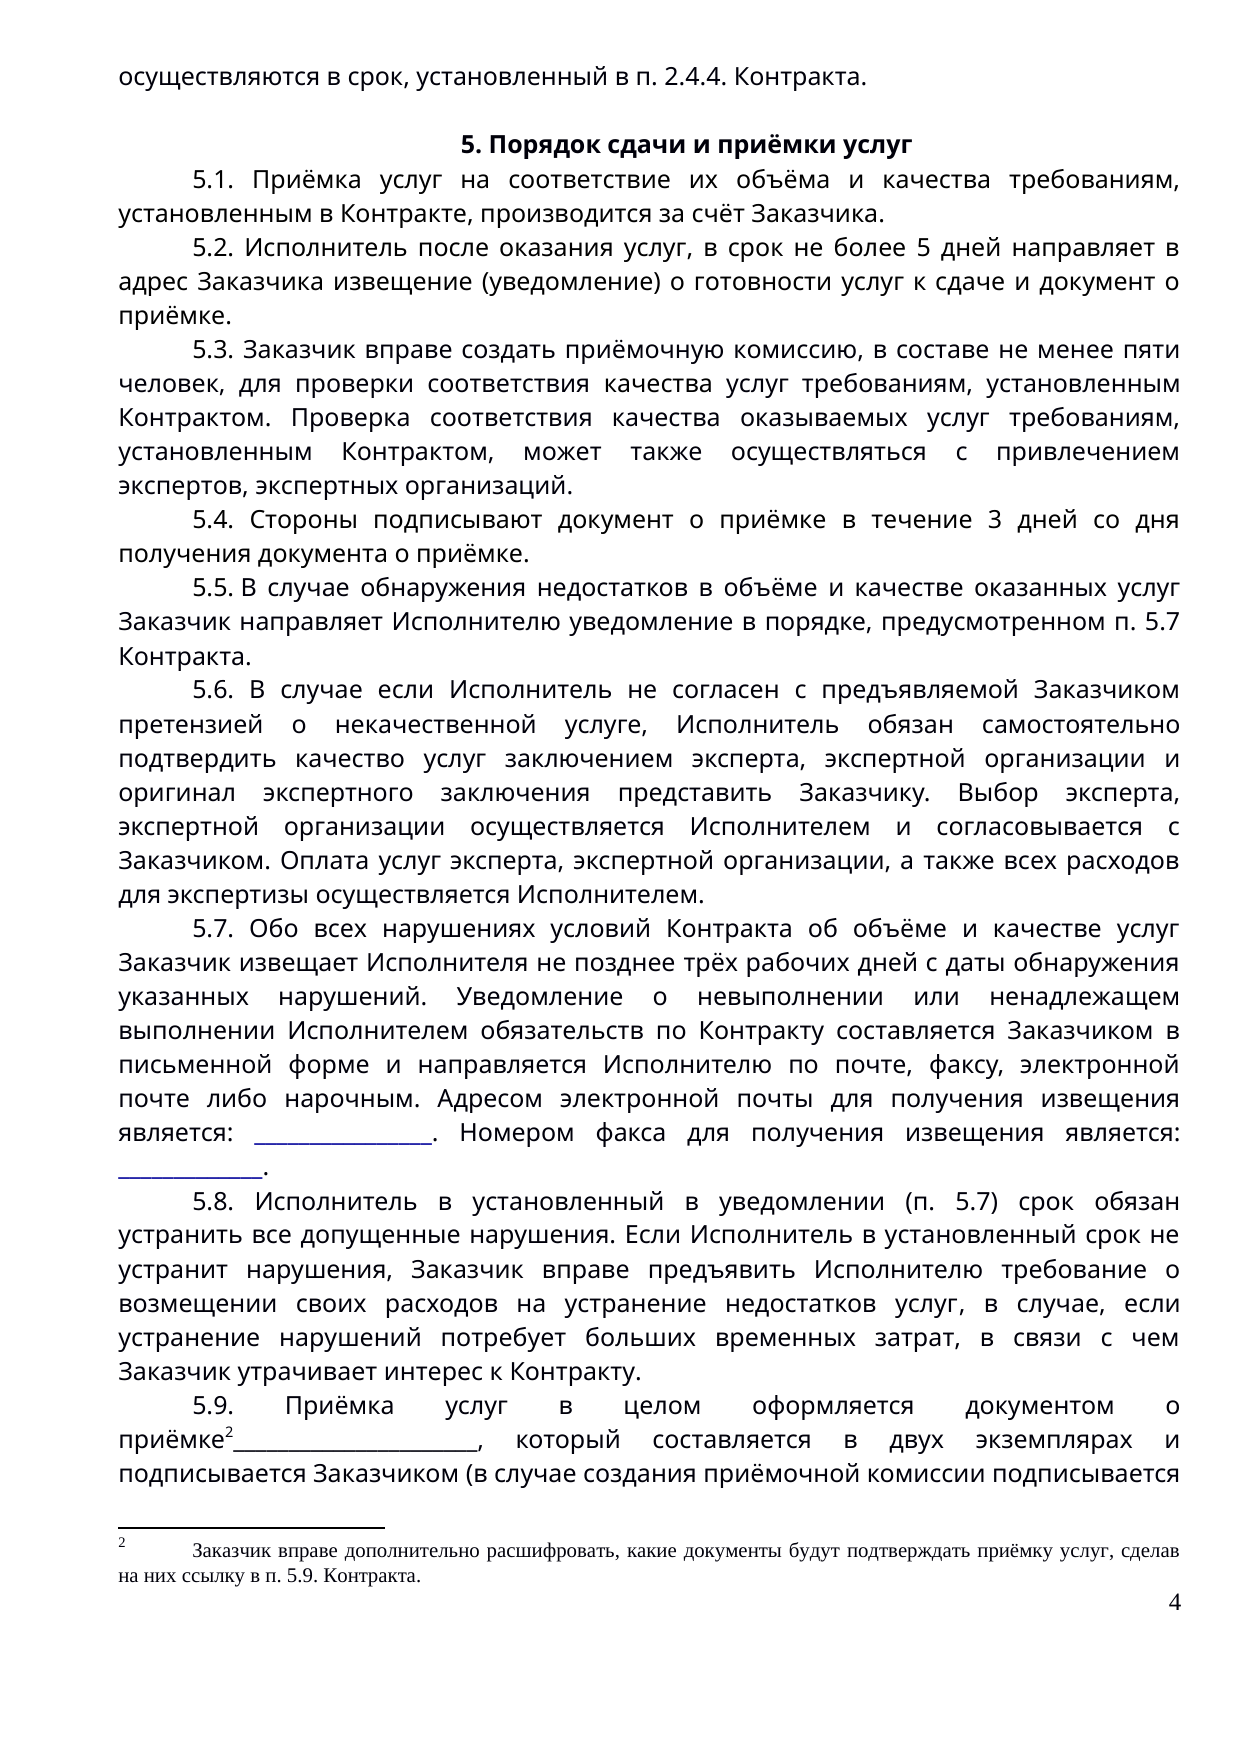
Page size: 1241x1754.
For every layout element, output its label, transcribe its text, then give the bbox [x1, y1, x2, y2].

text 5.7. Обо всех нарушениях условий Контракта об объёме и качестве услуг Заказчик извещает Исполнителя не позднее трёх рабочих дней с даты обнаружения указанных нарушений. Уведомление о невыполнении или ненадлежащем выполнении Исполнителем обязательств по Контракту составляется Заказчиком в письменной форме и направляется Исполнителю по почте, факсу, электронной почте либо нарочным. Адресом электронной почты для получения извещения является: ________________. Номером факса для получения извещения является: _____________. [118, 911, 1181, 1183]
text 5. Порядок сдачи и приёмки услуг [118, 127, 1181, 161]
text 5.6. В случае если Исполнитель не согласен с предъявляемой Заказчиком претензией о некачественной услуге, Исполнитель обязан самостоятельно подтвердить качество услуг заключением эксперта, экспертной организации и оригинал экспертного заключения представить Заказчику. Выбор эксперта, экспертной организации осуществляется Исполнителем и согласовывается с Заказчиком. Оплата услуг эксперта, экспертной организации, а также всех расходов для экспертизы осуществляется Исполнителем. [118, 672, 1181, 911]
text 5.2. Исполнитель после оказания услуг, в срок не более 5 дней направляет в адрес Заказчика извещение (уведомление) о готовности услуг к сдаче и документ о приёмке. [118, 229, 1181, 332]
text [118, 59, 1181, 93]
text 5.3. Заказчик вправе создать приёмочную комиссию, в составе не менее пяти человек, для проверки соответствия качества услуг требованиям, установленным Контрактом. Проверка соответствия качества оказываемых услуг требованиям, установленным Контрактом, может также осуществляться с привлечением экспертов, экспертных организаций. [118, 332, 1181, 502]
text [118, 1387, 1181, 1490]
text 5.8. Исполнитель в установленный в уведомлении (п. 5.7) срок обязан устранить все допущенные нарушения. Если Исполнитель в установленный срок не устранит нарушения, Заказчик вправе предъявить Исполнителю требование о возмещении своих расходов на устранение недостатков услуг, в случае, если устранение нарушений потребует больших временных затрат, в связи с чем Заказчик утрачивает интерес к Контракту. [118, 1183, 1181, 1387]
text 5.4. Стороны подписывают документ о приёмке в течение 3 дней со дня получения документа о приёмке. [118, 502, 1181, 570]
text 5.5. В случае обнаружения недостатков в объёме и качестве оказанных услуг Заказчик направляет Исполнителю уведомление в порядке, предусмотренном п. 5.7 Контракта. [118, 570, 1181, 672]
text 5.1. Приёмка услуг на соответствие их объёма и качества требованиям, установленным в Контракте, производится за счёт Заказчика. [118, 161, 1181, 229]
